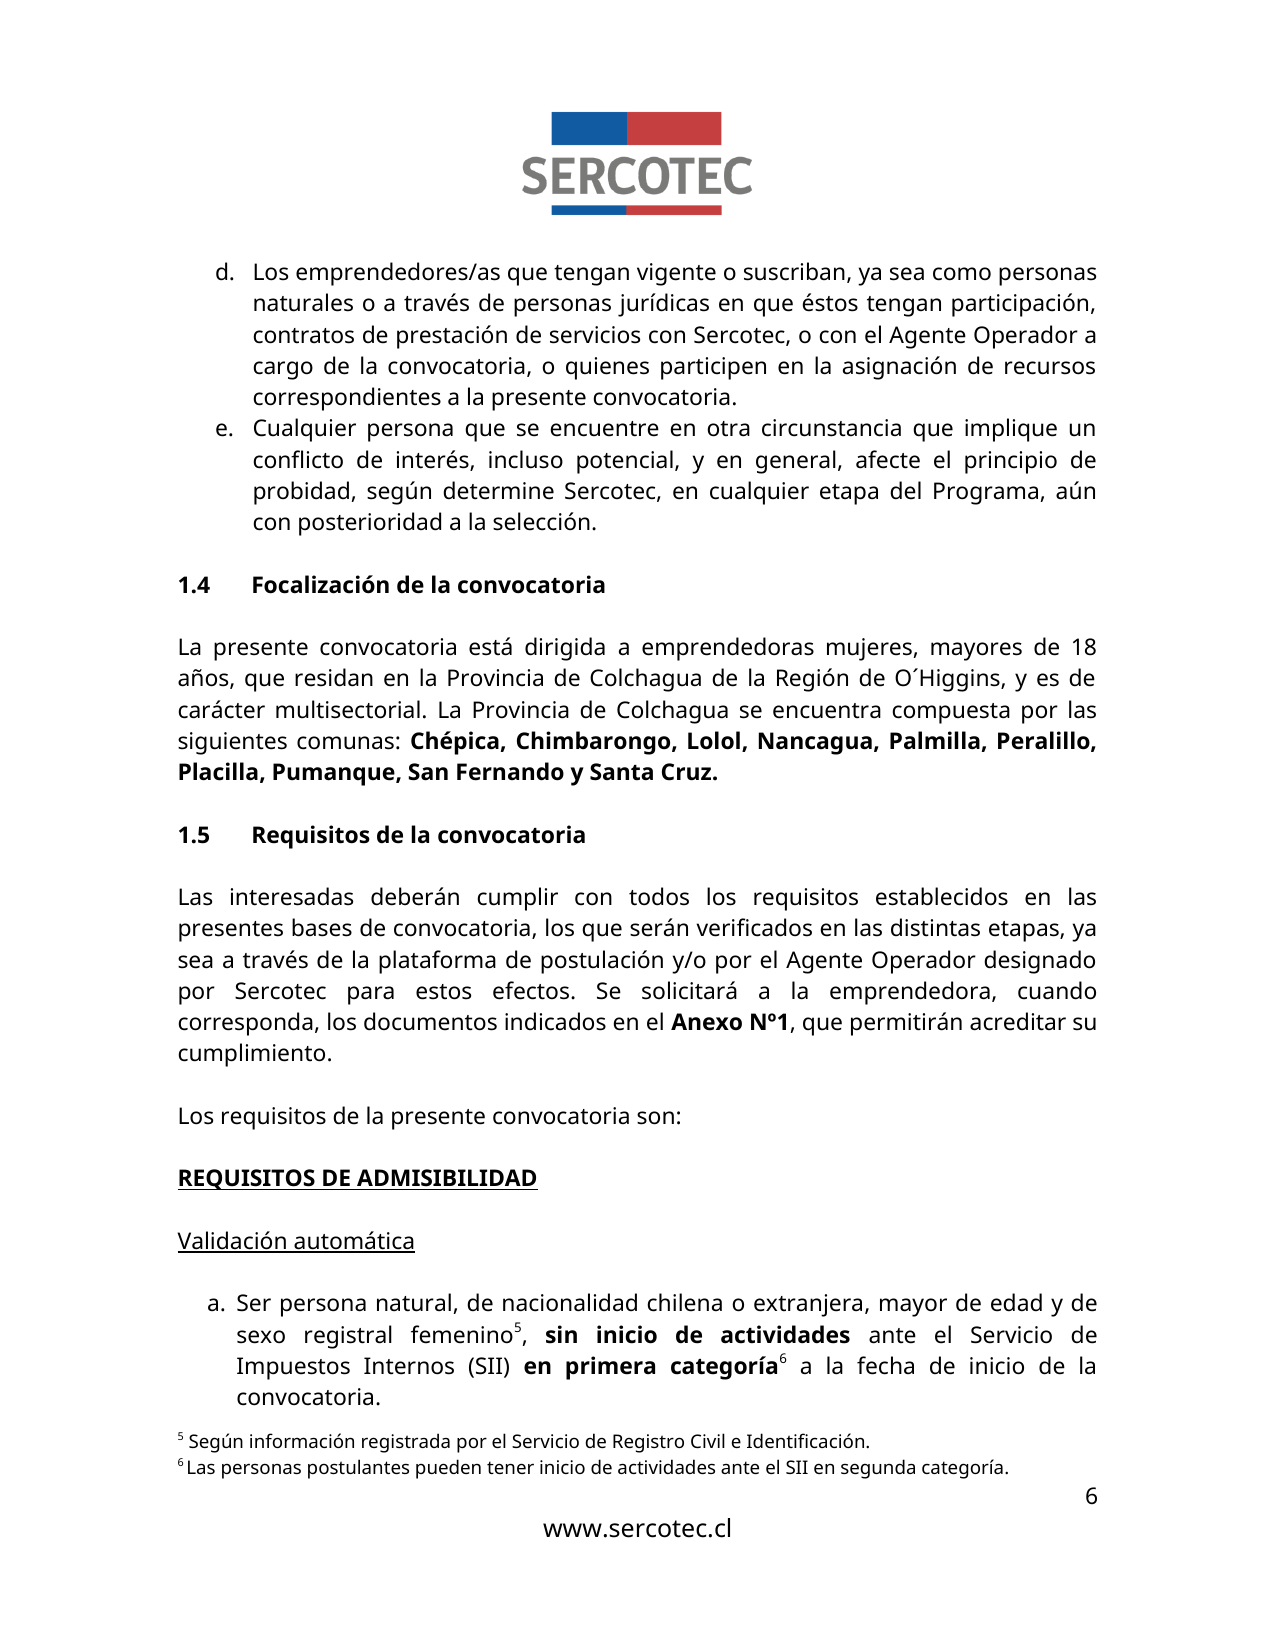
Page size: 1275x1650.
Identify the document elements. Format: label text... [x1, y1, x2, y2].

text Los requisitos de la presente convocatoria son: [177, 1100, 1098, 1131]
text 1.4 Focalización de la convocatoria [177, 569, 1098, 600]
list Los emprendedores/as que tengan vigente o suscriban, ya sea como personas naturales o a través de personas jurídicas en que éstos tengan participación, contratos de prestación de servicios con Sercotec, o con el Agente Operador a cargo de la convocatoria, o quienes participen en la asignación de recursos correspondientes a la presente convocatoria. [215, 256, 1098, 412]
list Ser persona natural, de nacionalidad chilena o extranjera, mayor de edad y de sexo registral femenino, sin inicio de actividades ante el Servicio de Impuestos Internos (SII) en primera categoría a la fecha de inicio de la convocatoria. [207, 1287, 1098, 1412]
picture [512, 105, 763, 225]
text REQUISITOS DE ADMISIBILIDAD [177, 1162, 1098, 1194]
list Cualquier persona que se encuentre en otra circunstancia que implique un conflicto de interés, incluso potencial, y en general, afecte el principio de probidad, según determine Sercotec, en cualquier etapa del Programa, aún con posterioridad a la selección. [215, 412, 1098, 537]
text La presente convocatoria está dirigida a emprendedoras mujeres, mayores de 18 años, que residan en la Provincia de Colchagua de la Región de O´Higgins, y es de carácter multisectorial. La Provincia de Colchagua se encuentra compuesta por las siguientes comunas: Chépica, Chimbarongo, Lolol, Nancagua, Palmilla, Peralillo, Placilla, Pumanque, San Fernando y Santa Cruz. [177, 631, 1098, 787]
text Validación automática [177, 1225, 1098, 1256]
text Las interesadas deberán cumplir con todos los requisitos establecidos en las presentes bases de convocatoria, los que serán verificados en las distintas etapas, ya sea a través de la plataforma de postulación y/o por el Agente Operador designado por Sercotec para estos efectos. Se solicitará a la emprendedora, cuando corresponda, los documentos indicados en el Anexo Nº1, que permitirán acreditar su cumplimiento. [177, 881, 1098, 1069]
text 1.5 Requisitos de la convocatoria [177, 819, 1098, 850]
